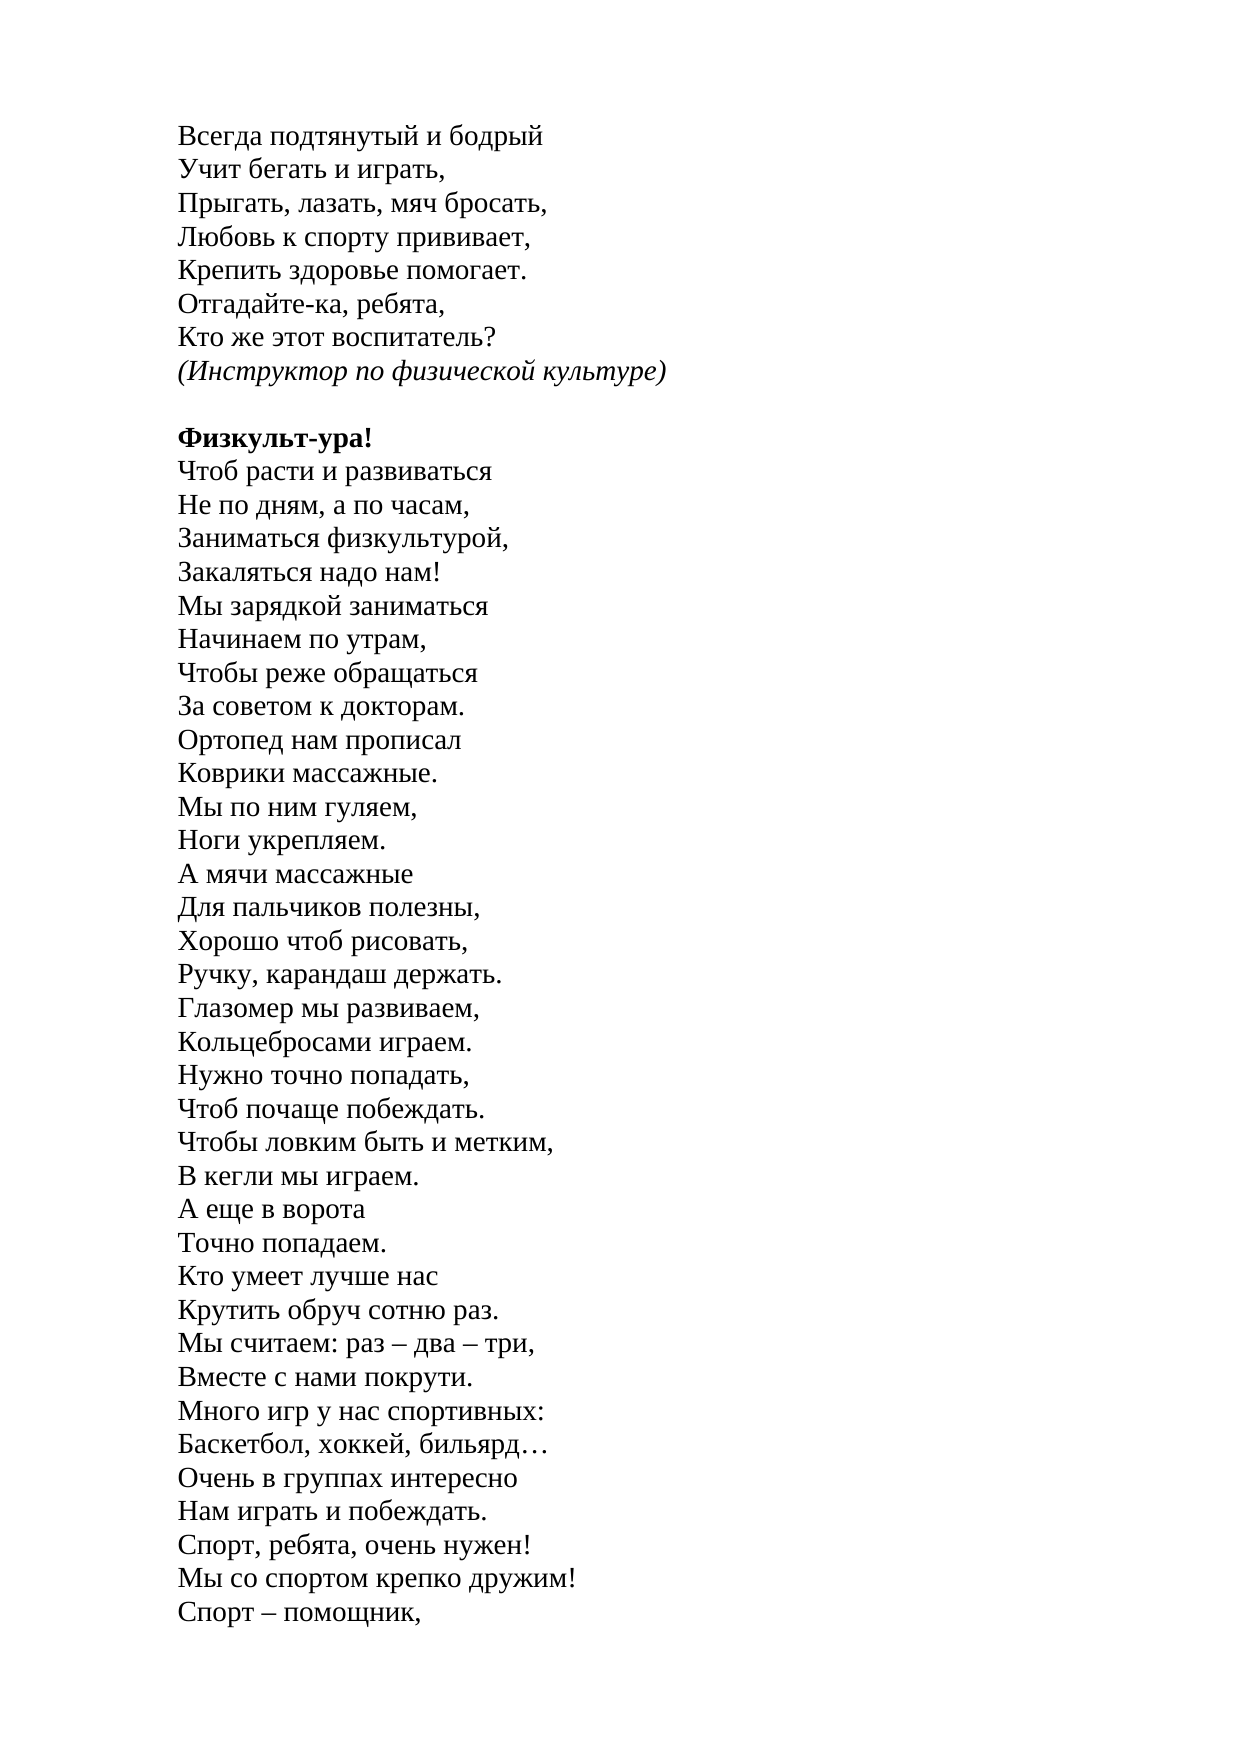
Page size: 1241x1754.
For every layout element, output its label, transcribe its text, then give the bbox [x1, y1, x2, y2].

text Прыгать, лазать, мяч бросать, [177, 185, 1152, 219]
text Коврики массажные. [177, 755, 1152, 789]
text Для пальчиков полезны, [177, 889, 1152, 923]
text Мы зарядкой заниматься [177, 588, 1152, 621]
text Любовь к спорту прививает, [177, 219, 1152, 252]
text Ручку, карандаш держать. [177, 957, 1152, 990]
text Заниматься физкультурой, [177, 521, 1152, 554]
text А мячи массажные [177, 856, 1152, 889]
text Нам играть и побеждать. [177, 1493, 1152, 1527]
text Точно попадаем. [177, 1225, 1152, 1258]
text Нужно точно попадать, [177, 1057, 1152, 1091]
text Спорт, ребята, очень нужен! [177, 1527, 1152, 1560]
text Вместе с нами покрути. [177, 1359, 1152, 1393]
text Отгадайте-ка, ребята, [177, 286, 1152, 319]
text Чтоб почаще побеждать. [177, 1091, 1152, 1124]
text Всегда подтянутый и бодрый [177, 118, 1152, 152]
text Очень в группах интересно [177, 1460, 1152, 1493]
text Чтобы ловким быть и метким, [177, 1124, 1152, 1158]
text Мы со спортом крепко дружим! [177, 1560, 1152, 1594]
text Мы считаем: раз – два – три, [177, 1326, 1152, 1359]
text Хорошо чтоб рисовать, [177, 923, 1152, 957]
text В кегли мы играем. [177, 1158, 1152, 1191]
text Кто же этот воспитатель? [177, 319, 1152, 353]
text Учит бегать и играть, [177, 152, 1152, 185]
text А еще в ворота [177, 1191, 1152, 1225]
text Кольцебросами играем. [177, 1024, 1152, 1057]
text Ноги укрепляем. [177, 822, 1152, 856]
text Начинаем по утрам, [177, 621, 1152, 655]
text Не по дням, а по часам, [177, 487, 1152, 521]
text Ортопед нам прописал [177, 722, 1152, 755]
text (Инструктор по физической культуре) [177, 353, 1152, 386]
text За советом к докторам. [177, 688, 1152, 722]
text Много игр у нас спортивных: [177, 1393, 1152, 1426]
text Крепить здоровье помогает. [177, 252, 1152, 286]
text Закаляться надо нам! [177, 554, 1152, 588]
text Чтоб расти и развиваться [177, 453, 1152, 487]
text Чтобы реже обращаться [177, 655, 1152, 688]
text Баскетбол, хоккей, бильярд… [177, 1426, 1152, 1460]
text Кто умеет лучше нас [177, 1258, 1152, 1292]
text Глазомер мы развиваем, [177, 990, 1152, 1024]
text Крутить обруч сотню раз. [177, 1292, 1152, 1326]
text Мы по ним гуляем, [177, 789, 1152, 822]
text Спорт – помощник, [177, 1594, 1152, 1627]
text Физкульт-ура! [177, 420, 1152, 453]
